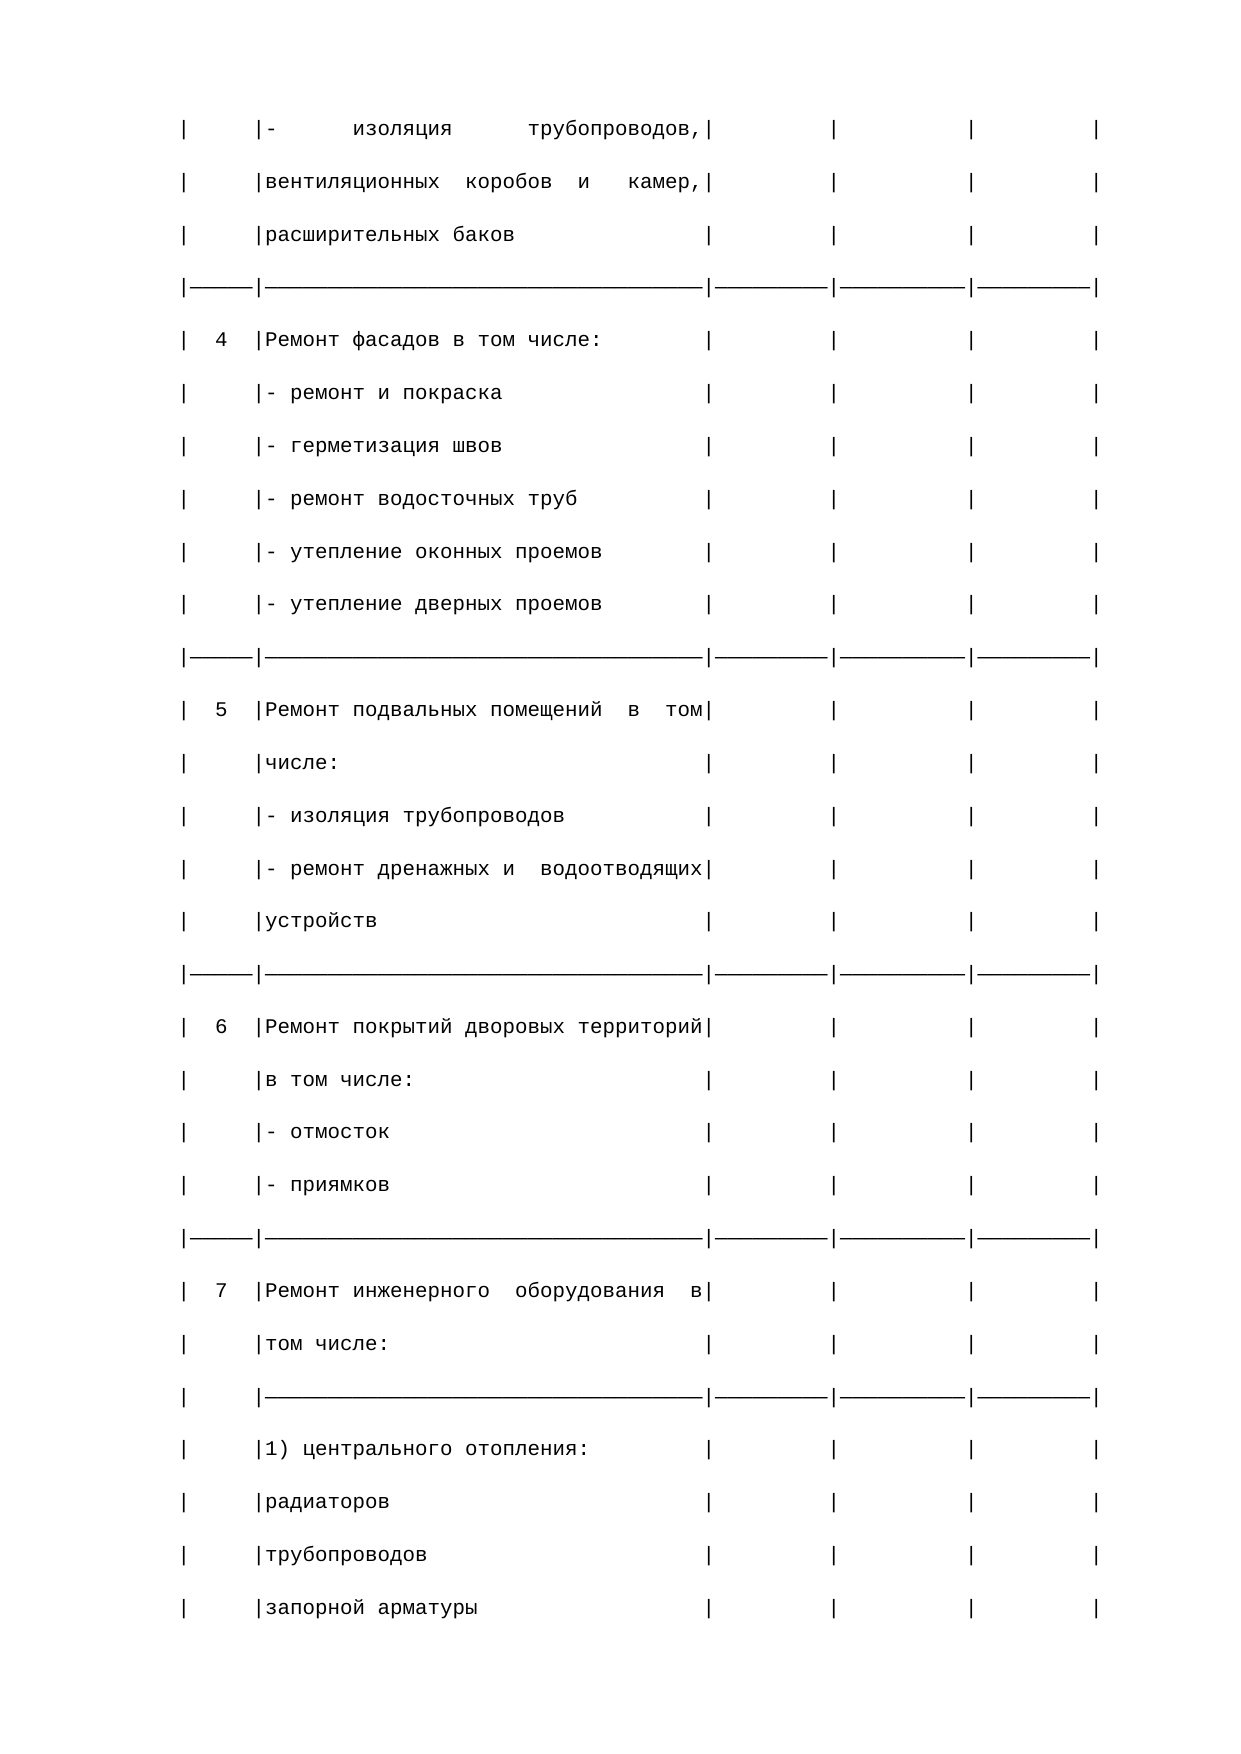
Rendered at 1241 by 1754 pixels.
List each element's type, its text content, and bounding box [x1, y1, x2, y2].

text | |- утепление дверных проемов | | | | [177, 593, 1152, 617]
text | |в том числе: | | | | [177, 1069, 1152, 1092]
text | |- ремонт водосточных труб | | | | [177, 488, 1152, 511]
text | |- отмосток | | | | [177, 1122, 1152, 1145]
text |—————|———————————————————————————————————|—————————|——————————|—————————| [177, 963, 1152, 987]
text | |- герметизация швов | | | | [177, 435, 1152, 459]
text | |- утепление оконных проемов | | | | [177, 541, 1152, 564]
text | |1) центрального отопления: | | | | [177, 1438, 1152, 1462]
text |—————|———————————————————————————————————|—————————|——————————|—————————| [177, 646, 1152, 670]
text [177, 277, 1152, 300]
text | |- ремонт и покраска | | | | [177, 382, 1152, 406]
text | |том числе: | | | | [177, 1333, 1152, 1356]
text |—————|———————————————————————————————————|—————————|——————————|—————————| [177, 1227, 1152, 1251]
text | 4 |Ремонт фасадов в том числе: | | | | [177, 329, 1152, 353]
text | |запорной арматуры | | | | [177, 1597, 1152, 1621]
text | |трубопроводов | | | | [177, 1544, 1152, 1568]
text | |- изоляция трубопроводов,| | | | [177, 118, 1152, 142]
text | |- приямков | | | | [177, 1174, 1152, 1198]
text | 7 |Ремонт инженерного оборудования в| | | | [177, 1280, 1152, 1304]
text | |- ремонт дренажных и водоотводящих| | | | [177, 857, 1152, 881]
text | |вентиляционных коробов и камер,| | | | [177, 171, 1152, 194]
text | |числе: | | | | [177, 752, 1152, 776]
text | |устройств | | | | [177, 910, 1152, 934]
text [177, 1386, 1152, 1409]
text | |расширительных баков | | | | [177, 224, 1152, 247]
text | 5 |Ремонт подвальных помещений в том| | | | [177, 699, 1152, 723]
text | |- изоляция трубопроводов | | | | [177, 805, 1152, 828]
text | |радиаторов | | | | [177, 1491, 1152, 1515]
text | 6 |Ремонт покрытий дворовых территорий| | | | [177, 1016, 1152, 1039]
